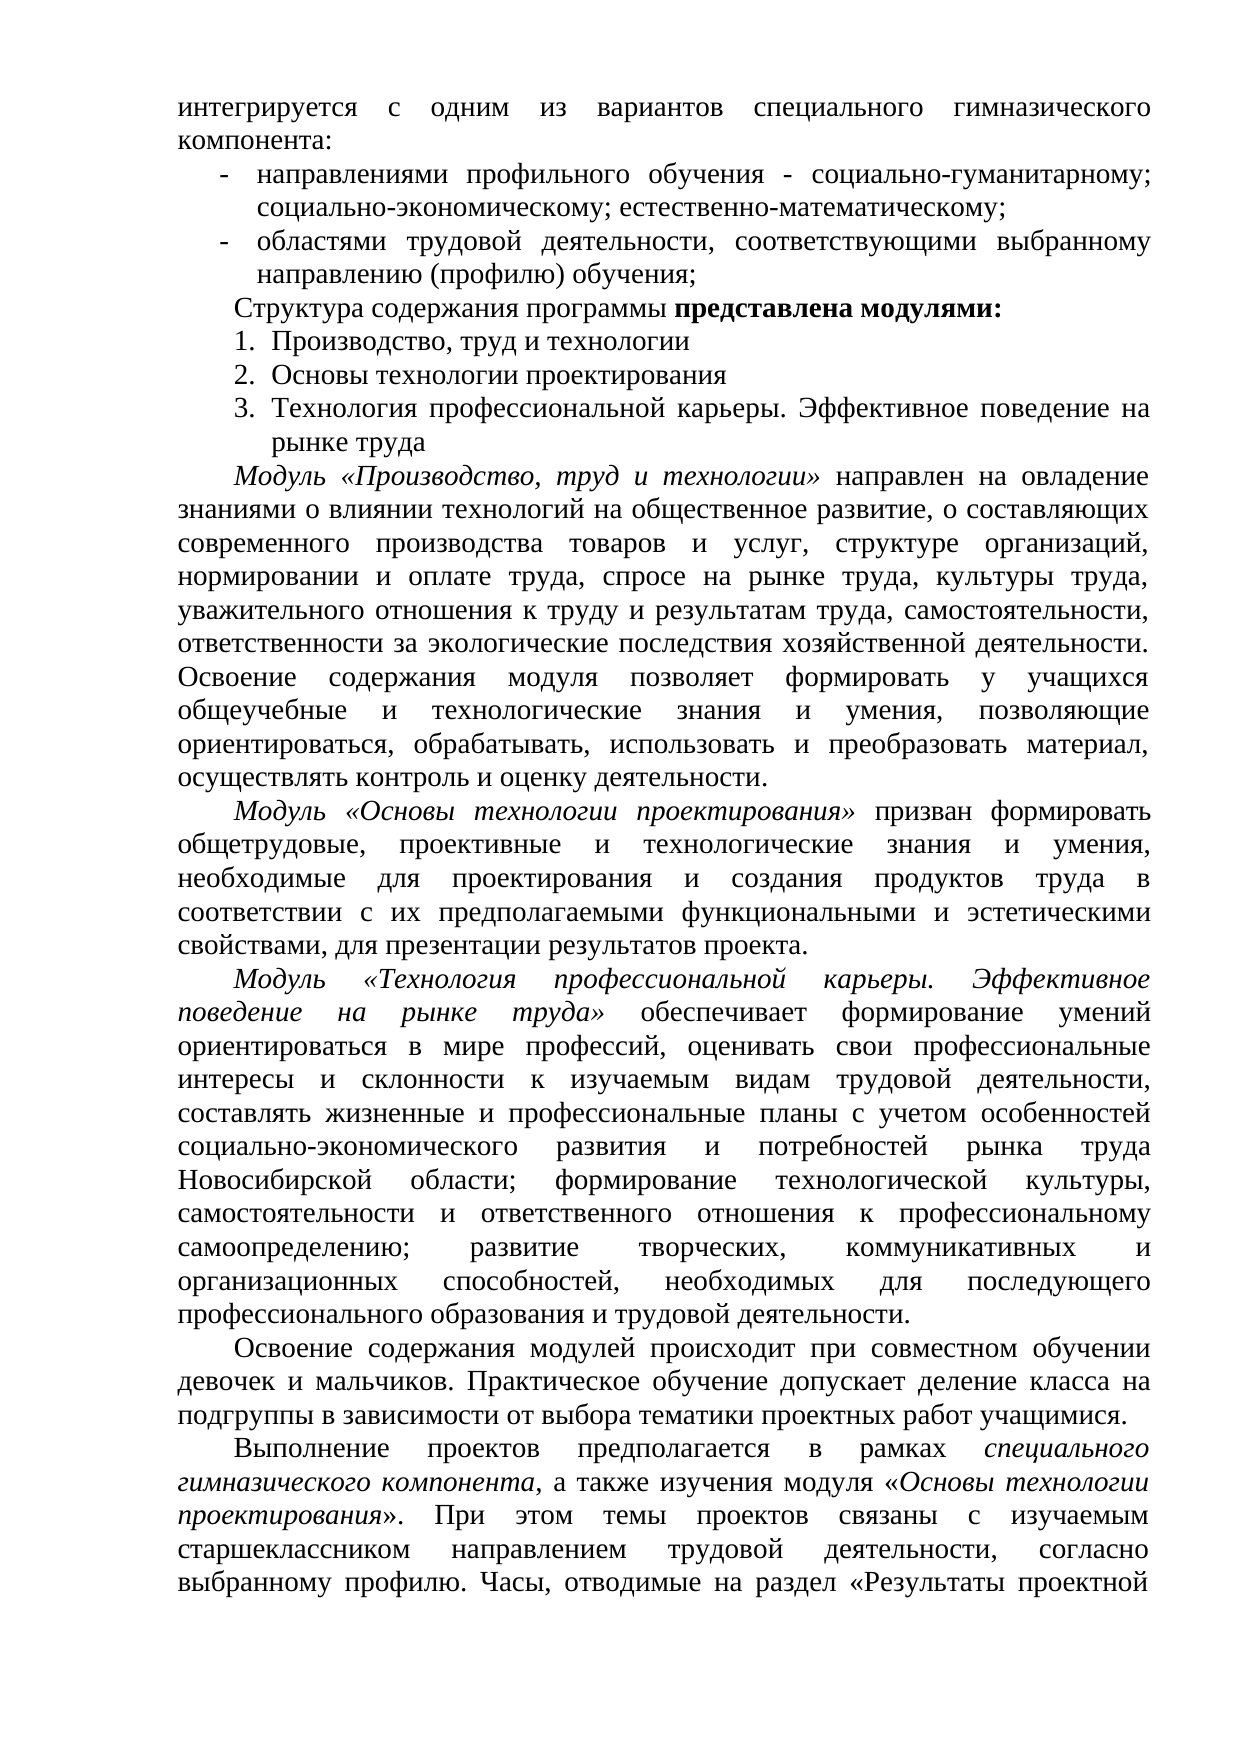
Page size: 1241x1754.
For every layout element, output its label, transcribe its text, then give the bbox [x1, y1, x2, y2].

text Модуль «Технология профессиональной карьеры. Эффективное поведение на рынке труда» обеспечивает формирование умений ориентироваться в мире профессий, оценивать свои профессиональные интересы и склонности к изучаемым видам трудовой деятельности, составлять жизненные и профессиональные планы с учетом особенностей социально-экономического развития и потребностей рынка труда Новосибирской области; формирование технологической культуры, самостоятельности и ответственного отношения к профессиональному самоопределению; развитие творческих, коммуникативных и организационных способностей, необходимых для последующего профессионального образования и трудовой деятельности. [177, 961, 1152, 1330]
list направлениями профильного обучения - социально-гуманитарному; социально-экономическому; естественно-математическому; [219, 156, 1152, 223]
list Основы технологии проектирования [233, 357, 1152, 391]
text Освоение содержания модулей происходит при совместном обучении девочек и мальчиков. Практическое обучение допускает деление класса на подгруппы в зависимости от выбора тематики проектных работ учащимися. [177, 1330, 1152, 1430]
text интегрируется с одним из вариантов специального гимназического компонента: [177, 89, 1152, 156]
text Структура содержания программы представлена модулями: [177, 290, 1152, 323]
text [177, 1430, 1149, 1598]
list Технология профессиональной карьеры. Эффективное поведение на рынке труда [233, 391, 1152, 458]
text Модуль «Производство, труд и технологии» направлен на овладение знаниями о влиянии технологий на общественное развитие, о составляющих современного производства товаров и услуг, структуре организаций, нормировании и оплате труда, спросе на рынке труда, культуры труда, уважительного отношения к труду и результатам труда, самостоятельности, ответственности за экологические последствия хозяйственной деятельности. Освоение содержания модуля позволяет формировать у учащихся общеучебные и технологические знания и умения, позволяющие ориентироваться, обрабатывать, использовать и преобразовать материал, осуществлять контроль и оценку деятельности. [177, 458, 1149, 793]
list областями трудовой деятельности, соответствующими выбранному направлению (профилю) обучения; [219, 223, 1152, 290]
text Модуль «Основы технологии проектирования» призван формировать общетрудовые, проективные и технологические знания и умения, необходимые для проектирования и создания продуктов труда в соответствии с их предполагаемыми функциональными и эстетическими свойствами, для презентации результатов проекта. [177, 793, 1152, 961]
list Производство, труд и технологии [233, 323, 1152, 357]
